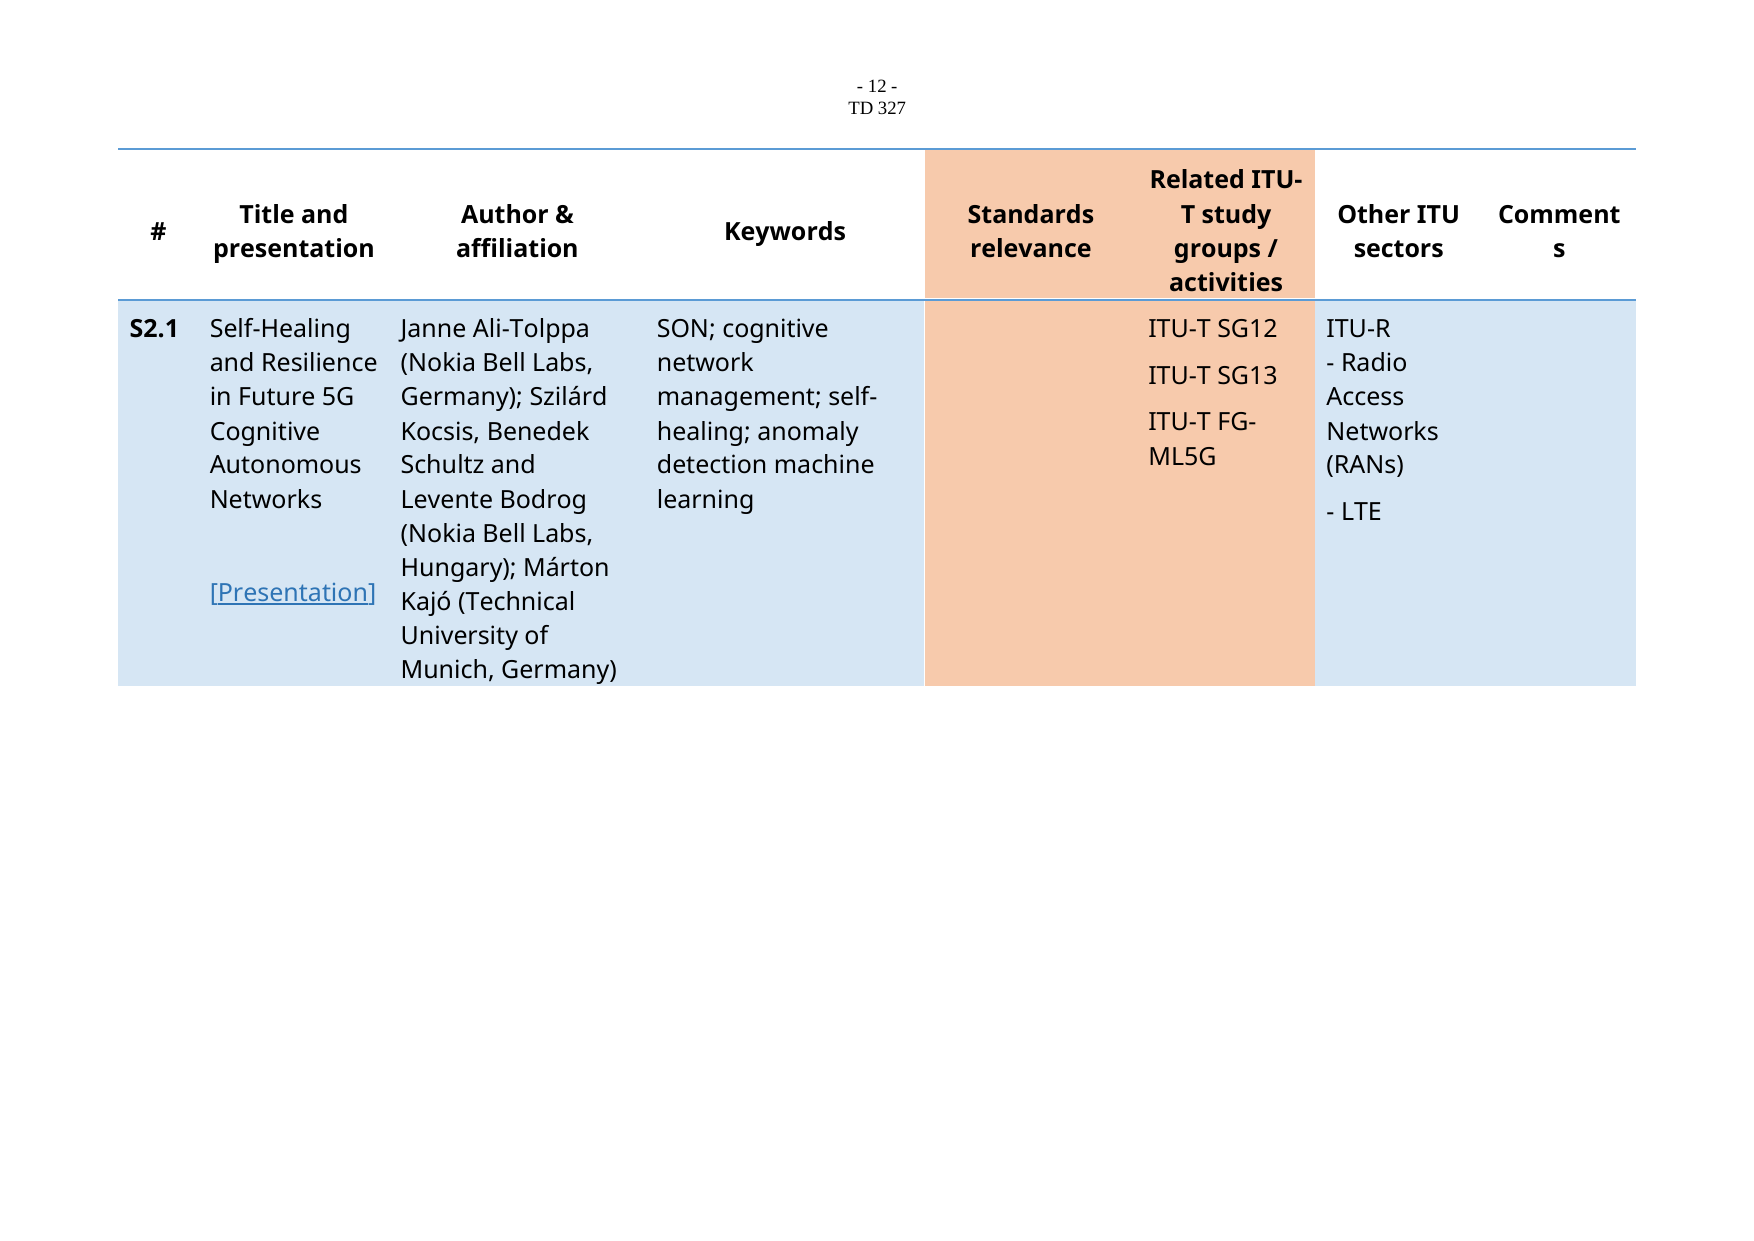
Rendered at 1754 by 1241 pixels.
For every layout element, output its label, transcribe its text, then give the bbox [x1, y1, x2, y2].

table_header Comments [1482, 150, 1636, 298]
table_cell SON; cognitive network management; self-healing; anomaly detection machine learning [645, 301, 924, 686]
table_header Author & affiliation [389, 150, 645, 298]
table_cell [925, 301, 1137, 686]
table_header Other ITU sectors [1315, 150, 1482, 298]
table_cell S2.1 [118, 301, 198, 686]
table_header Related ITU-T study groups / activities [1137, 150, 1315, 298]
table_cell [1482, 301, 1636, 686]
table_cell Janne Ali-Tolppa​ (Nokia Bell Labs, Germany); Szilárd Kocsis, Benedek Schultz and Levente Bodrog (Nokia Bell Labs, Hungary); Márton Kajó (Technical University of Munich, Germany) [389, 301, 645, 686]
table_cell ITU-T SG12 ITU-T SG13 ITU-T FG-ML5G [1137, 301, 1315, 686]
table_cell Self-Healing and Resilience in Future 5G Cognitive Autonomous Networks [Presentation] [198, 301, 389, 686]
table_header # [118, 150, 198, 298]
table_header Title and presentation [198, 150, 389, 298]
table_header Keywords [645, 150, 924, 298]
table_header Standards relevance [925, 150, 1137, 298]
table_cell ITU-R - Radio Access Networks (RANs) - LTE [1315, 301, 1482, 686]
